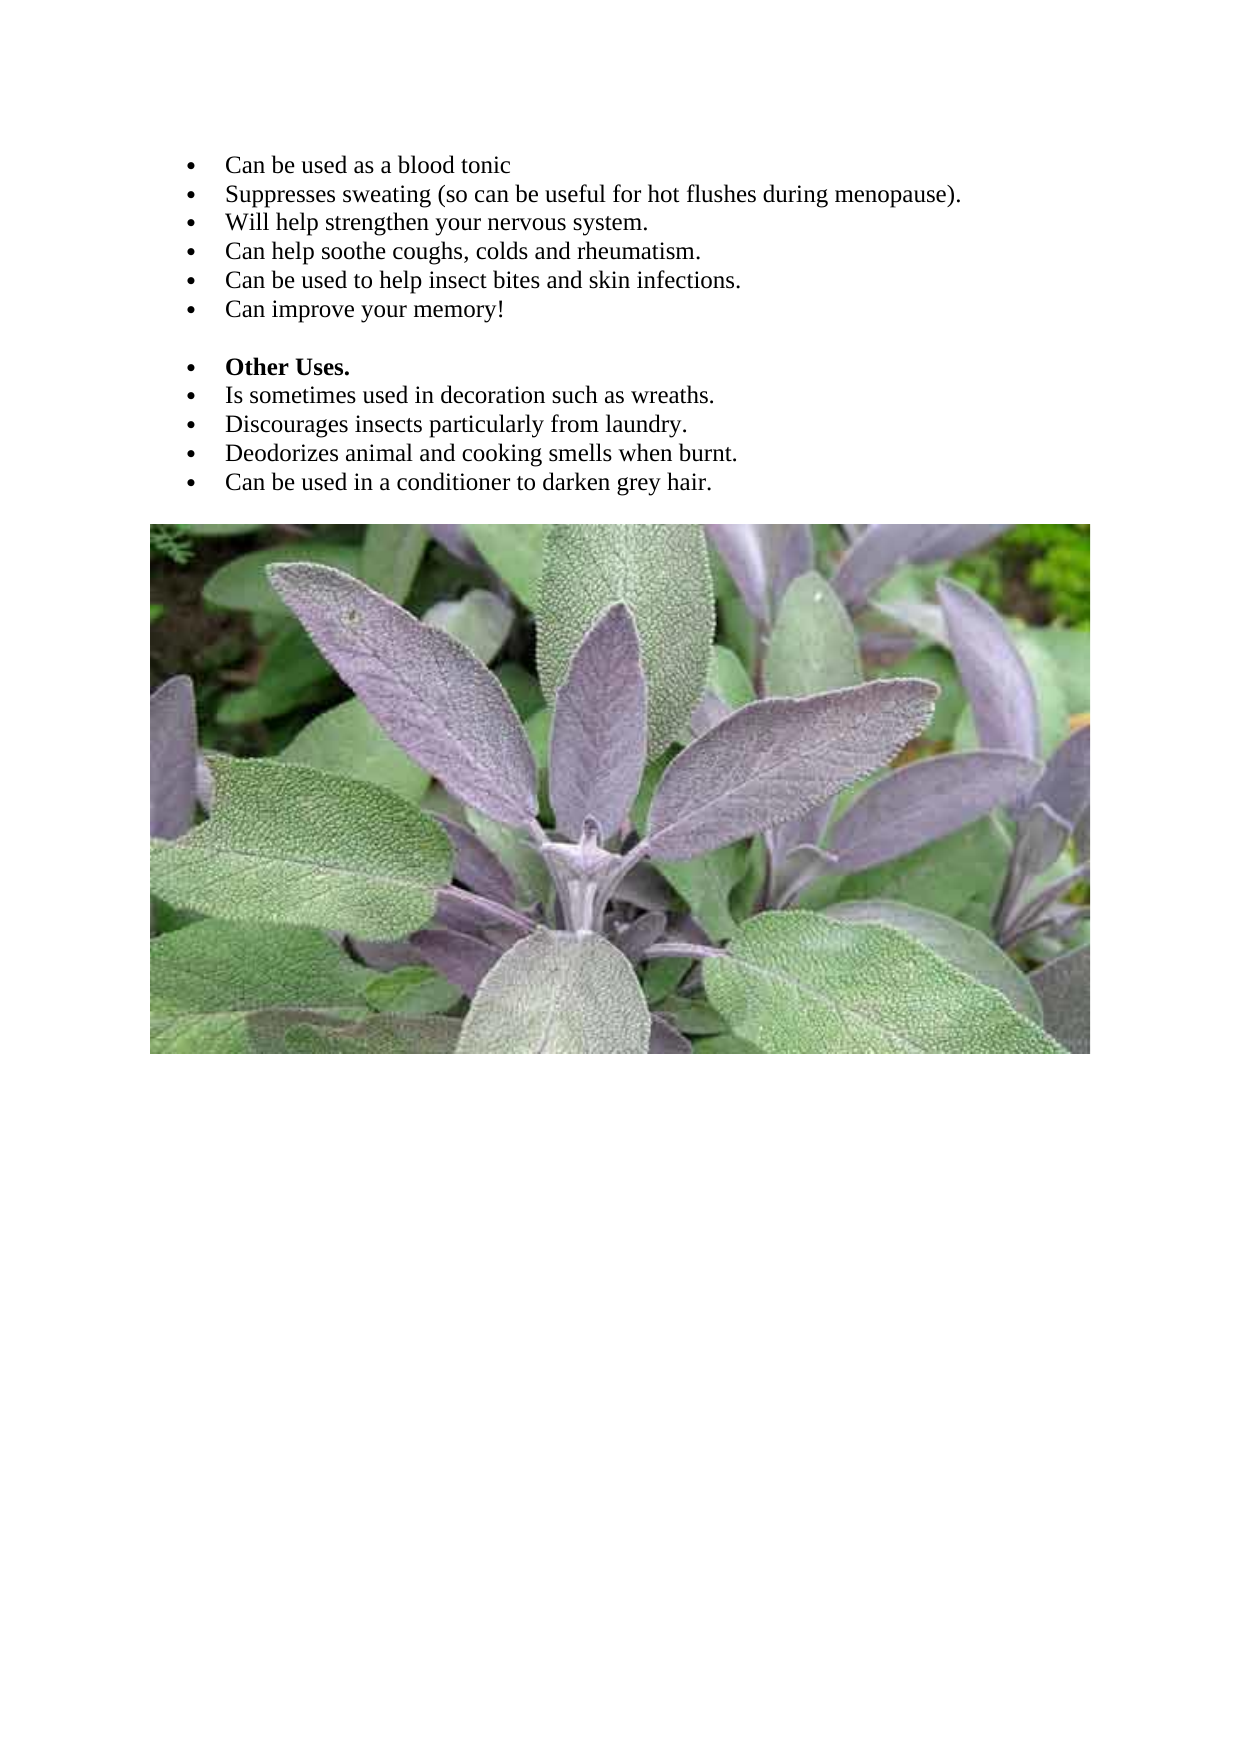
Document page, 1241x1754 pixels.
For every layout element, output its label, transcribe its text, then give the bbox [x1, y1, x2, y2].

list Can be used in a conditioner to darken grey hair. [187, 467, 1090, 495]
list Can be used to help insect bites and skin infections. [187, 265, 1090, 294]
picture [150, 524, 1091, 1054]
list Other Uses. [187, 352, 1090, 380]
list Is sometimes used in decoration such as wreaths. [187, 380, 1090, 409]
list Discourages insects particularly from laundry. [187, 409, 1090, 438]
list Can help soothe coughs, colds and rheumatism. [187, 236, 1090, 265]
list Can be used as a blood tonic [187, 150, 1090, 179]
list Suppresses sweating (so can be useful for hot flushes during menopause). [187, 179, 1090, 207]
list Deodorizes animal and cooking smells when burnt. [187, 438, 1090, 467]
list Can improve your memory! [187, 294, 1090, 322]
list Will help strengthen your nervous system. [187, 207, 1090, 236]
